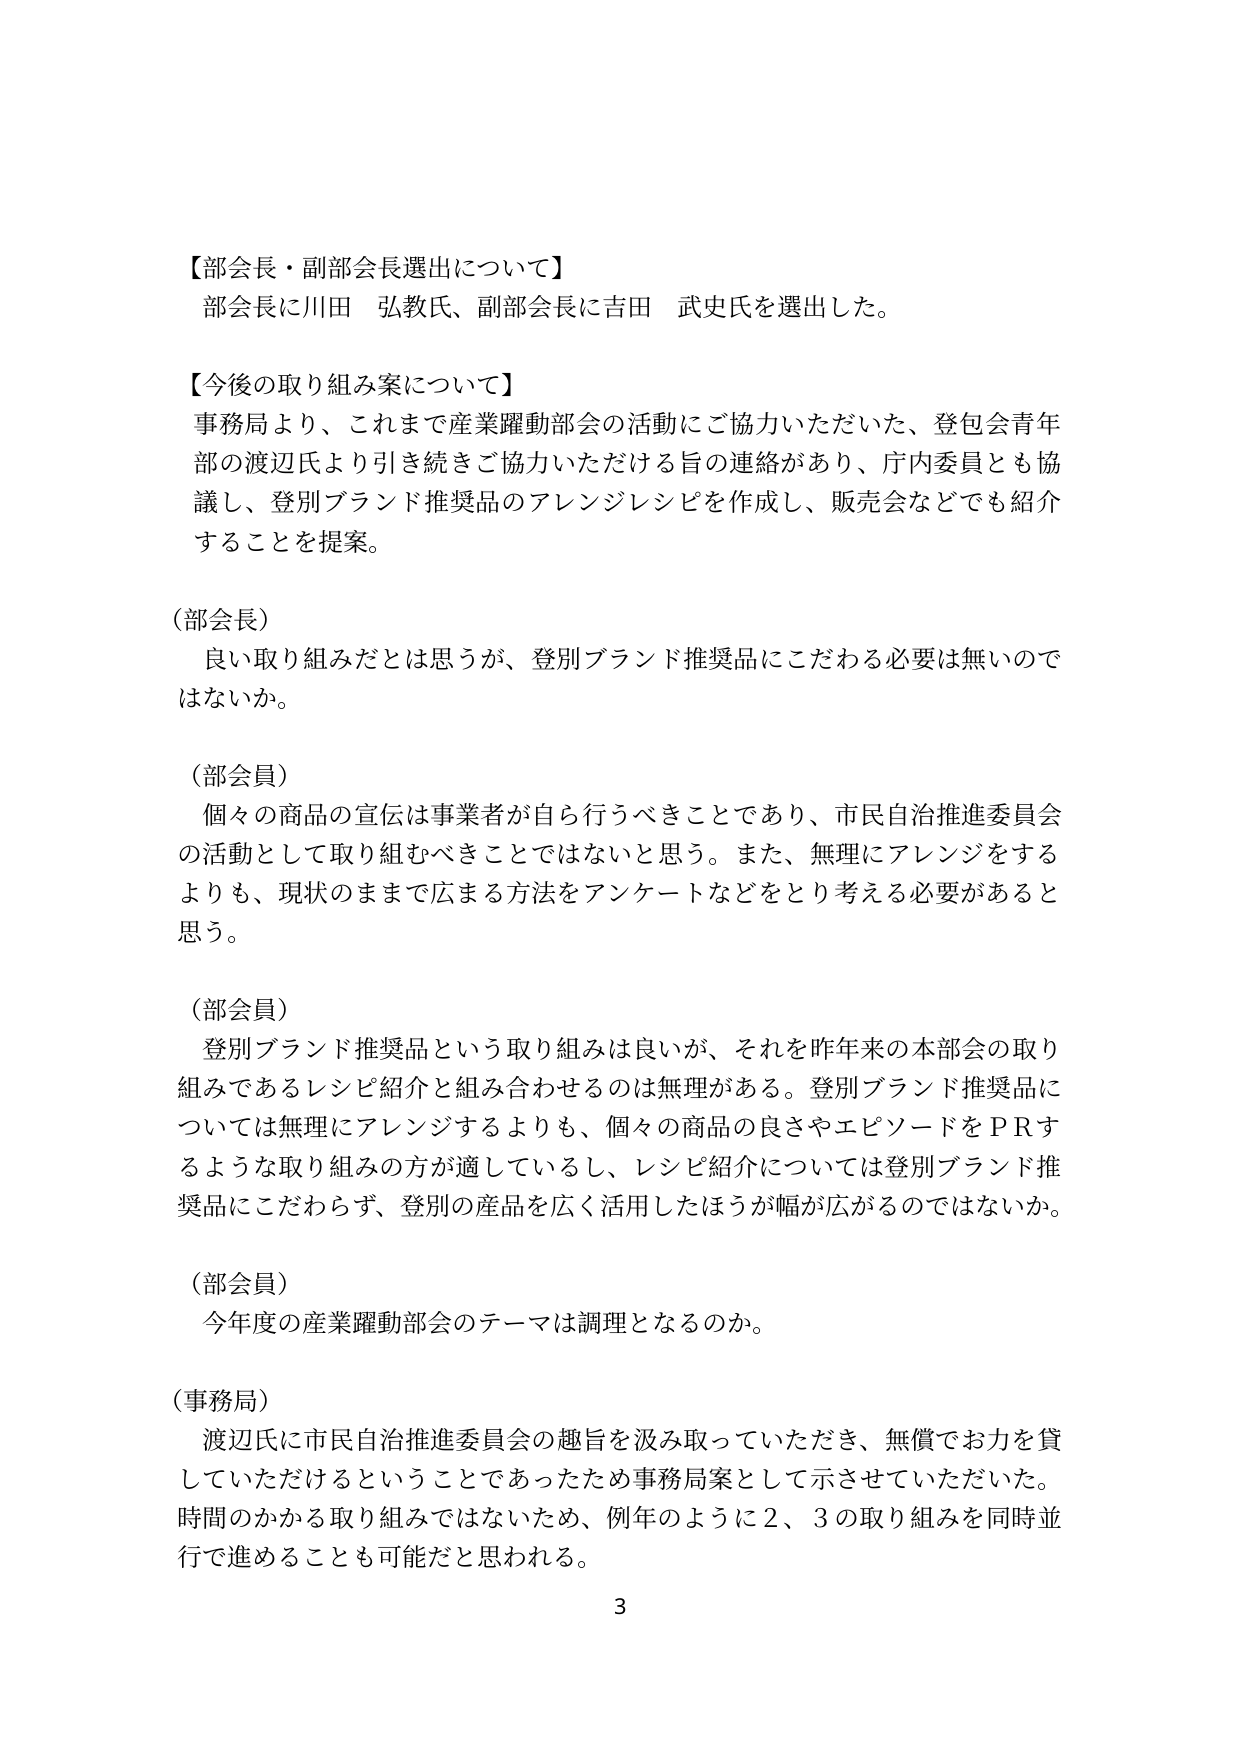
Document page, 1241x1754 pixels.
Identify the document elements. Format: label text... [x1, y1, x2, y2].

text 良い取り組みだとは思うが、登別ブランド推奨品にこだわる必要は無いのではないか。 [177, 638, 1063, 716]
text 【部会長・副部会長選出について】 [177, 247, 1063, 286]
text （部会員） [177, 1263, 1063, 1302]
text 事務局より、これまで産業躍動部会の活動にご協力いただいた、登包会青年部の渡辺氏より引き続きご協力いただける旨の連絡があり、庁内委員とも協議し、登別ブランド推奨品のアレンジレシピを作成し、販売会などでも紹介することを提案。 [194, 403, 1063, 560]
text （部会員） [177, 989, 1063, 1028]
text 今年度の産業躍動部会のテーマは調理となるのか。 [177, 1302, 1063, 1341]
text 登別ブランド推奨品という取り組みは良いが、それを昨年来の本部会の取り組みであるレシピ紹介と組み合わせるのは無理がある。登別ブランド推奨品については無理にアレンジするよりも、個々の商品の良さやエピソードをＰＲするような取り組みの方が適しているし、レシピ紹介については登別ブランド推奨品にこだわらず、登別の産品を広く活用したほうが幅が広がるのではないか。 [177, 1028, 1063, 1224]
text 渡辺氏に市民自治推進委員会の趣旨を汲み取っていただき、無償でお力を貸していただけるということであったため事務局案として示させていただいた。時間のかかる取り組みではないため、例年のように２、３の取り組みを同時並行で進めることも可能だと思われる。 [177, 1419, 1063, 1575]
text （部会長） [158, 599, 1063, 638]
text （事務局） [158, 1380, 1063, 1419]
text 【今後の取り組み案について】 [177, 364, 1063, 403]
text （部会員） [177, 755, 1063, 794]
text 部会長に川田 弘教氏、副部会長に吉田 武史氏を選出した。 [177, 286, 1063, 325]
text 個々の商品の宣伝は事業者が自ら行うべきことであり、市民自治推進委員会の活動として取り組むべきことではないと思う。また、無理にアレンジをするよりも、現状のままで広まる方法をアンケートなどをとり考える必要があると思う。 [177, 794, 1063, 950]
